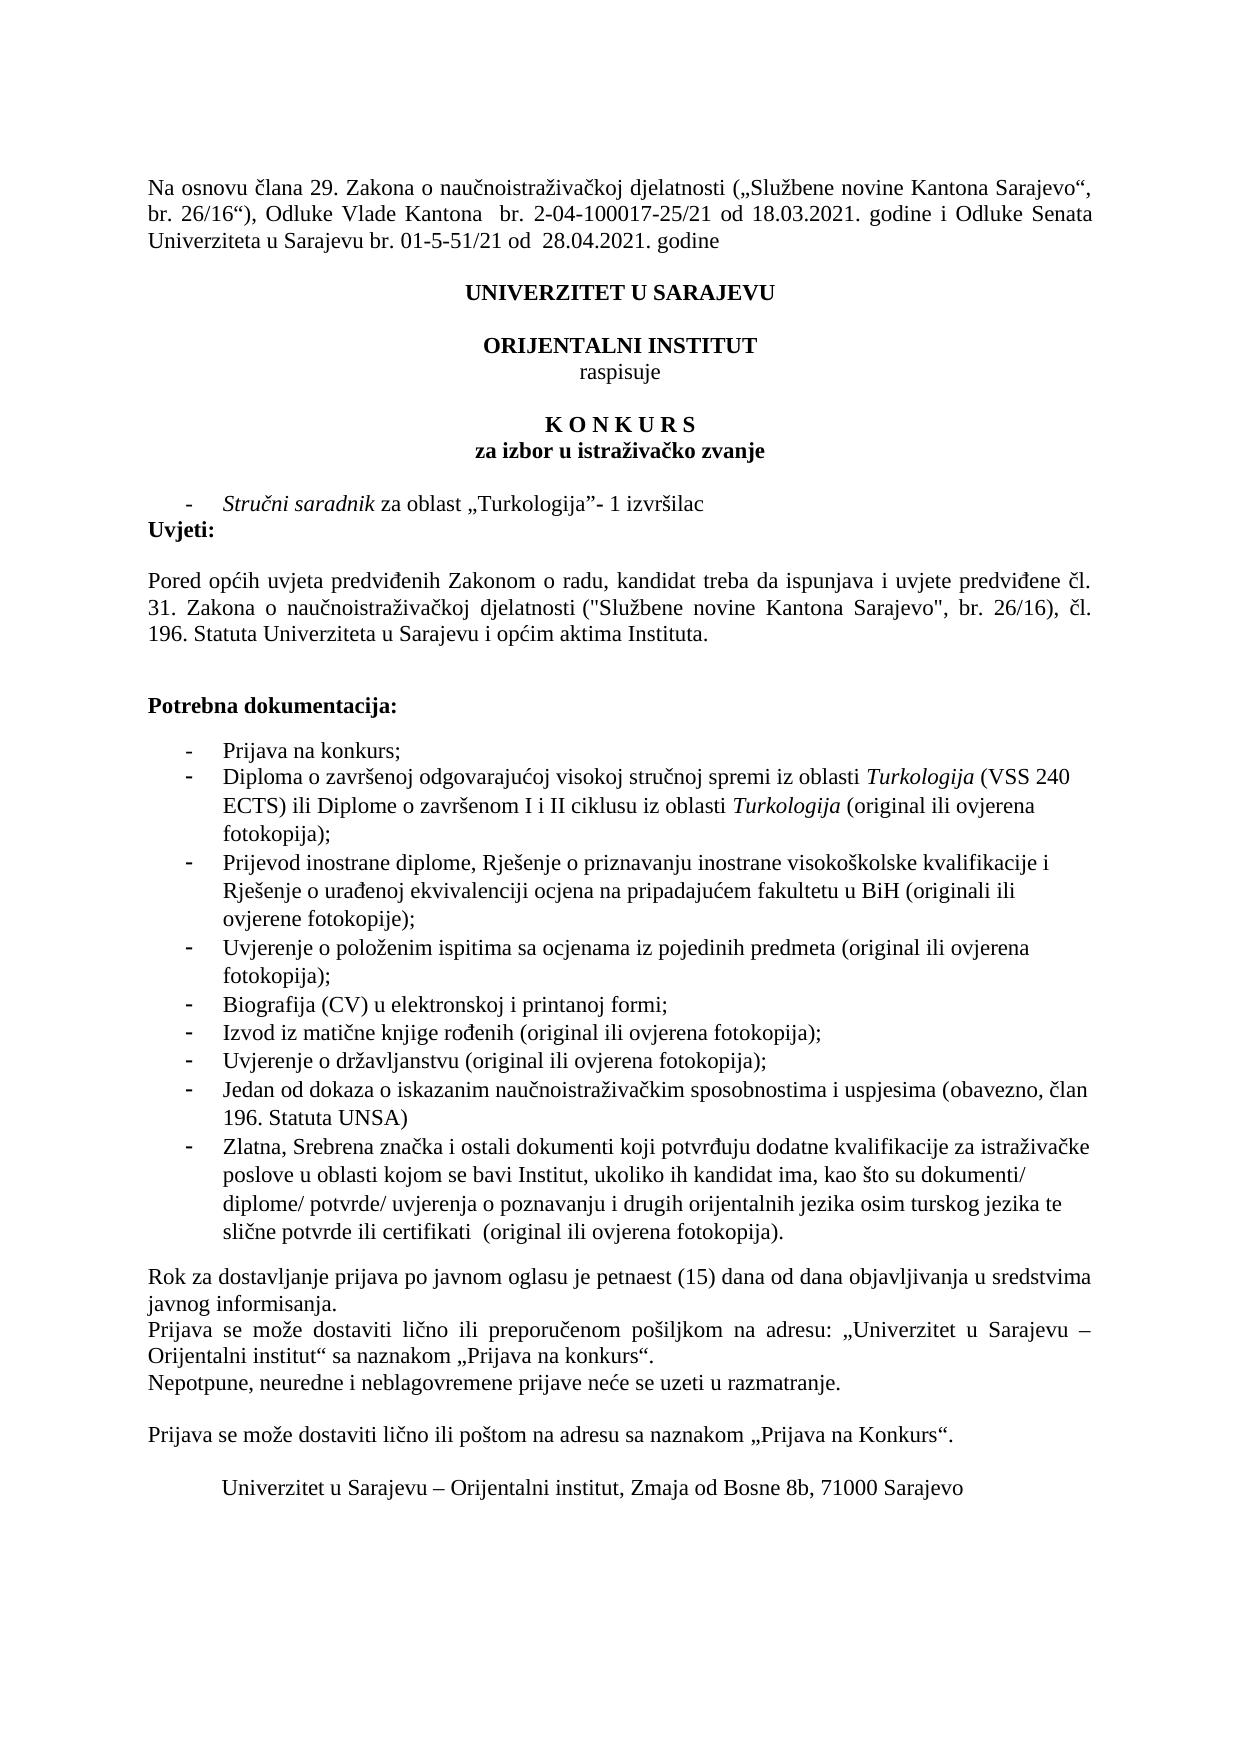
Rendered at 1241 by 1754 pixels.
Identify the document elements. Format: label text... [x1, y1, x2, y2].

list Biografija (CV) u elektronskoj i printanoj formi; [185, 991, 1093, 1017]
list Zlatna, Srebrena značka i ostali dokumenti koji potvrđuju dodatne kvalifikacije za istraživačke poslove u oblasti kojom se bavi Institut, ukoliko ih kandidat ima, kao što su dokumenti/ diplome/ potvrde/ uvjerenja o poznavanju i drugih orijentalnih jezika osim turskog jezika te slične potvrde ili certifikati (original ili ovjerena fotokopija). [185, 1133, 1093, 1244]
text Na osnovu člana 29. Zakona o naučnoistraživačkoj djelatnosti („Službene novine Kantona Sarajevo“, br. 26/16“), Odluke Vlade Kantona br. 2-04-100017-25/21 od 18.03.2021. godine i Odluke Senata Univerziteta u Sarajevu br. 01-5-51/21 od 28.04.2021. godine [148, 174, 1093, 253]
list Uvjerenje o državljanstvu (original ili ovjerena fotokopija); [185, 1048, 1093, 1074]
list Stručni saradnik za oblast „Turkologija”- 1 izvršilac [185, 490, 1093, 517]
text raspisuje [148, 358, 1093, 385]
list Jedan od dokaza o iskazanim naučnoistraživačkim sposobnostima i uspjesima (obavezno, član 196. Statuta UNSA) [185, 1076, 1093, 1131]
text za izbor u istraživačko zvanje [148, 437, 1093, 464]
list Prijevod inostrane diplome, Rješenje o priznavanju inostrane visokoškolske kvalifikacije i Rješenje o urađenoj ekvivalenciji ocjena na pripadajućem fakultetu u BiH (originali ili ovjerene fotokopije); [185, 848, 1093, 932]
text Prijava se može dostaviti lično ili poštom na adresu sa naznakom „Prijava na Konkurs“. [148, 1421, 1093, 1448]
text Univerzitet u Sarajevu – Orijentalni institut, Zmaja od Bosne 8b, 71000 Sarajevo [221, 1474, 1093, 1501]
text Pored općih uvjeta predviđenih Zakonom o radu, kandidat treba da ispunjava i uvjete predviđene čl. 31. Zakona o naučnoistraživačkoj djelatnosti ("Službene novine Kantona Sarajevo", br. 26/16), čl. 196. Statuta Univerziteta u Sarajevu i općim aktima Instituta. [148, 568, 1093, 647]
list Izvod iz matične knjige rođenih (original ili ovjerena fotokopija); [185, 1019, 1093, 1046]
text Prijava se može dostaviti lično ili preporučenom pošiljkom na adresu: „Univerzitet u Sarajevu – Orijentalni institut“ sa naznakom „Prijava na konkurs“. [148, 1316, 1093, 1369]
list Uvjerenje o položenim ispitima sa ocjenama iz pojedinih predmeta (original ili ovjerena fotokopija); [185, 934, 1093, 989]
text K O N K U R S [148, 411, 1093, 437]
list Prijava na konkurs; [185, 737, 1093, 763]
text Rok za dostavljanje prijava po javnom oglasu je petnaest (15) dana od dana objavljivanja u sredstvima javnog informisanja. [148, 1263, 1093, 1316]
text ORIJENTALNI INSTITUT [148, 332, 1093, 358]
list Diploma o završenoj odgovarajućoj visokoj stručnoj spremi iz oblasti Turkologija (VSS 240 ECTS) ili Diplome o završenom I i II ciklusu iz oblasti Turkologija (original ili ovjerena fotokopija); [185, 763, 1093, 846]
text Nepotpune, neuredne i neblagovremene prijave neće se uzeti u razmatranje. [148, 1369, 1093, 1395]
text Potrebna dokumentacija: [148, 692, 1093, 718]
text Uvjeti: [148, 517, 1093, 543]
text UNIVERZITET U SARAJEVU [148, 279, 1093, 306]
